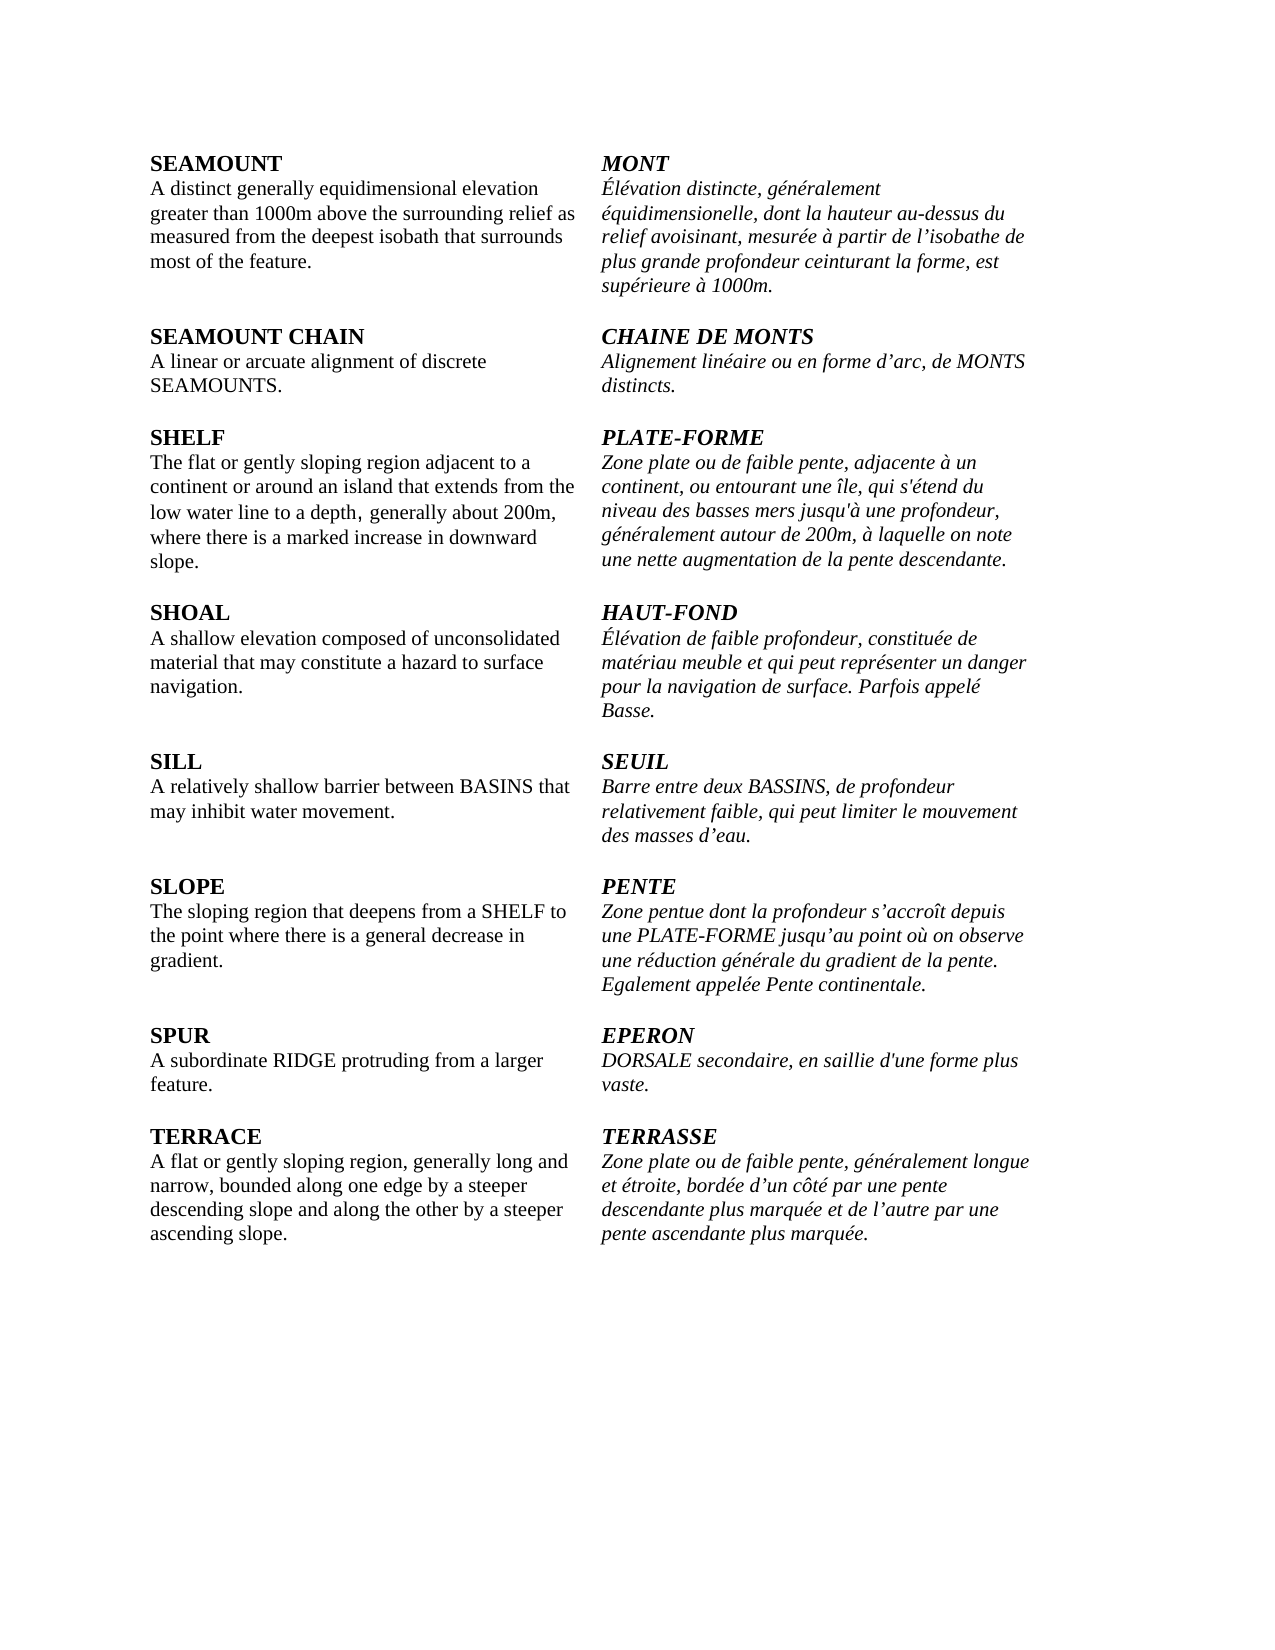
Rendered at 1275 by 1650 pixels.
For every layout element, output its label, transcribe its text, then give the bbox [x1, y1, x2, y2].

table_cell SEAMOUNT CHAIN A linear or arcuate alignment of discrete SEAMOUNTS. [139, 297, 590, 397]
table_cell SPUR A subordinate RIDGE protruding from a larger feature. [139, 996, 590, 1096]
table_cell TERRASSE Zone plate ou de faible pente, généralement longue et étroite, bordée d’un côté par une pente descendante plus marquée et de l’autre par une pente ascendante plus marquée. [590, 1096, 1042, 1245]
table_cell TERRACE A flat or gently sloping region, generally long and narrow, bounded along one edge by a steeper descending slope and along the other by a steeper ascending slope. [139, 1096, 590, 1245]
table_header MONT Élévation distincte, généralement équidimensionelle, dont la hauteur au-dessus du relief avoisinant, mesurée à partir de l’isobathe de plus grande profondeur ceinturant la forme, est supérieure à 1000m. [590, 150, 1042, 297]
table_cell EPERON DORSALE secondaire, en saillie d'une forme plus vaste. [590, 996, 1042, 1096]
table_cell HAUT-FOND Élévation de faible profondeur, constituée de matériau meuble et qui peut représenter un danger pour la navigation de surface. Parfois appelé Basse. [590, 573, 1042, 722]
table_cell SHOAL A shallow elevation composed of unconsolidated material that may constitute a hazard to surface navigation. [139, 573, 590, 722]
table_header SEAMOUNT A distinct generally equidimensional elevation greater than 1000m above the surrounding relief as measured from the deepest isobath that surrounds most of the feature. [139, 150, 590, 297]
table_cell SEUIL Barre entre deux BASSINS, de profondeur relativement faible, qui peut limiter le mouvement des masses d’eau. [590, 722, 1042, 847]
table_cell SLOPE The sloping region that deepens from a SHELF to the point where there is a general decrease in gradient. [139, 847, 590, 996]
table_cell SHELF The flat or gently sloping region adjacent to a continent or around an island that extends from the low water line to a depth, generally about 200m, where there is a marked increase in downward slope. [139, 398, 590, 573]
table_cell SILL A relatively shallow barrier between BASINS that may inhibit water movement. [139, 722, 590, 847]
table_cell PLATE-FORME Zone plate ou de faible pente, adjacente à un continent, ou entourant une île, qui s'étend du niveau des basses mers jusqu'à une profondeur, généralement autour de 200m, à laquelle on note une nette augmentation de la pente descendante. [590, 398, 1042, 573]
table_cell PENTE Zone pentue dont la profondeur s’accroît depuis une PLATE-FORME jusqu’au point où on observe une réduction générale du gradient de la pente. Egalement appelée Pente continentale. [590, 847, 1042, 996]
table_cell CHAINE DE MONTS Alignement linéaire ou en forme d’arc, de MONTS distincts. [590, 297, 1042, 397]
